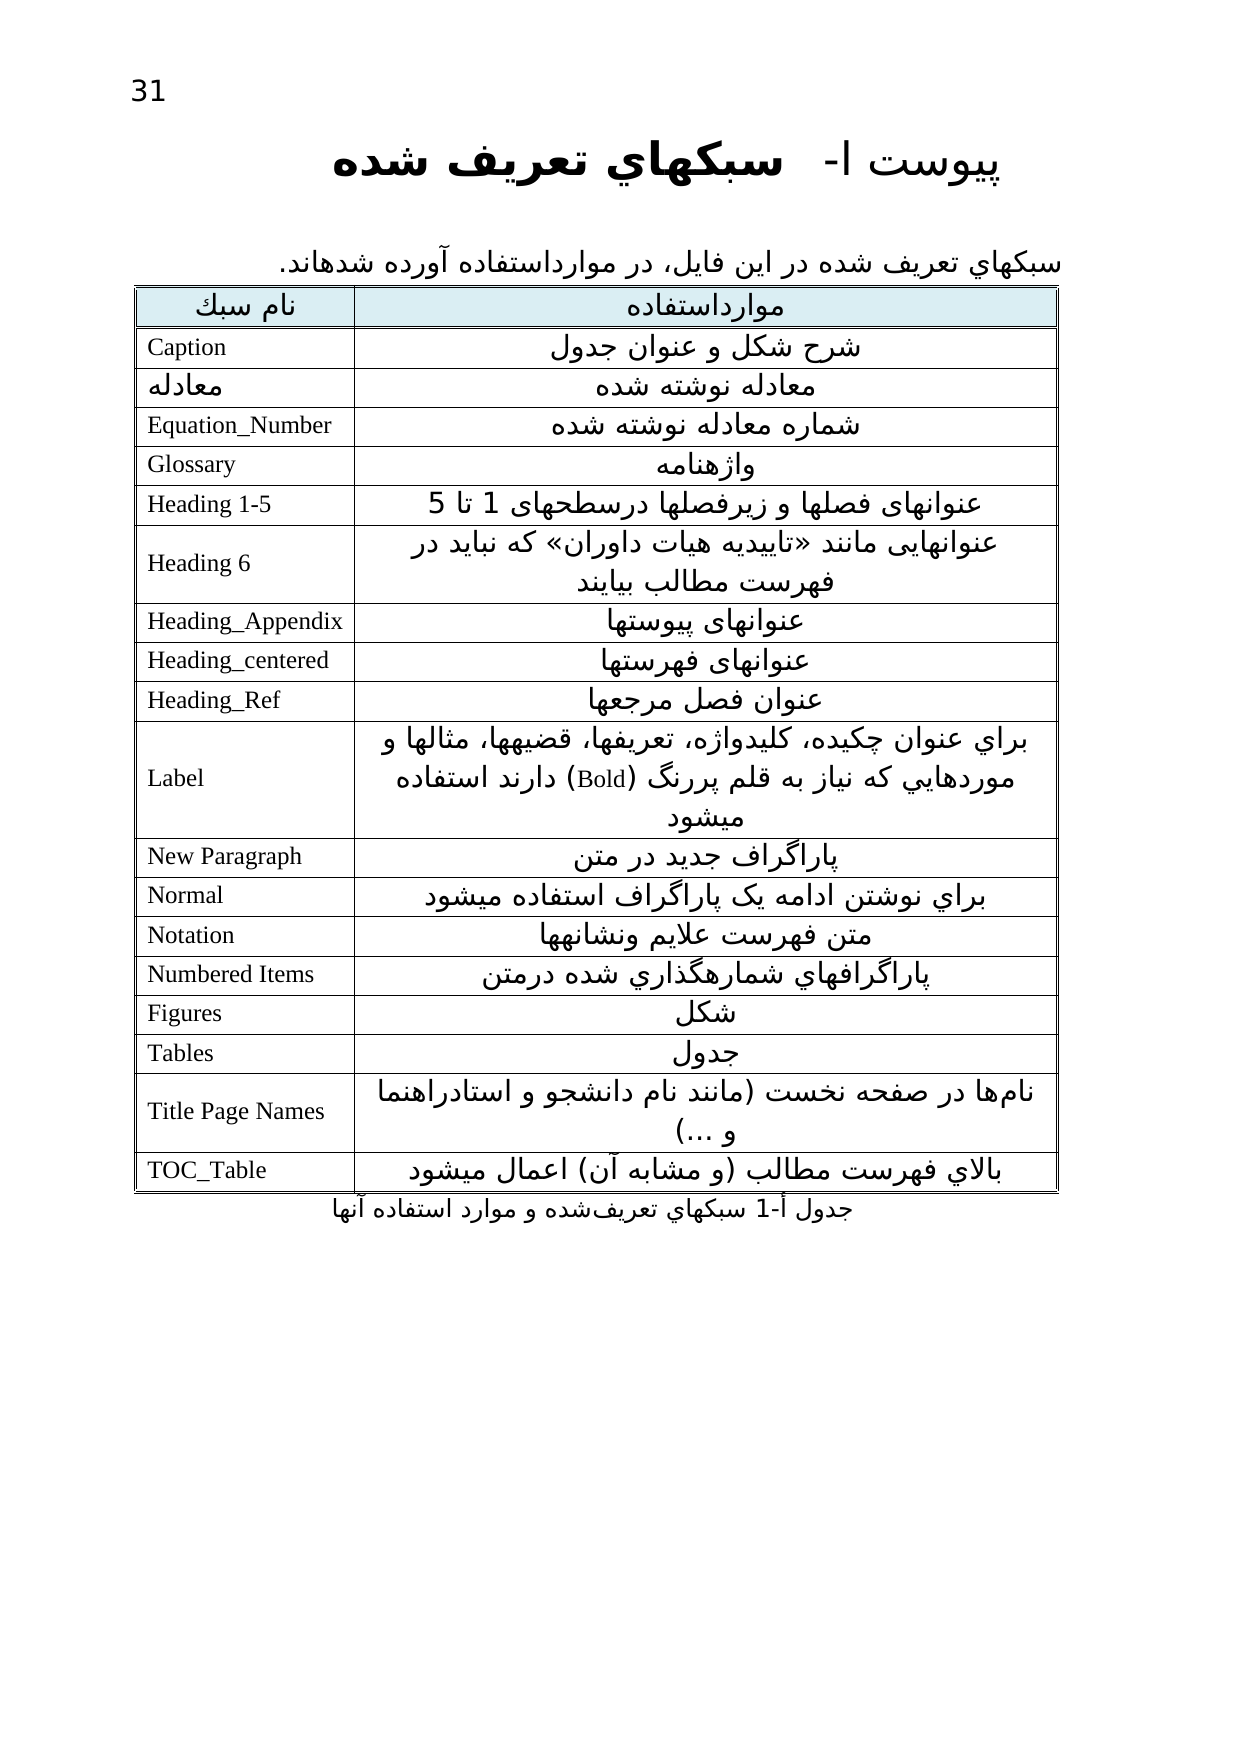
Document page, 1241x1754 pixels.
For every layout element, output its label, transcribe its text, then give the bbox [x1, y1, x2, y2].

table_cell Title Page Names [137, 1074, 354, 1152]
table_cell عنوان‏های پیوست‏ها [355, 604, 1056, 642]
table_cell Caption [137, 329, 354, 367]
table_cell New Paragraph [137, 839, 354, 877]
table_cell جدول [355, 1035, 1056, 1073]
subtitle سبك‏هاي تعريف شده [130, 133, 1026, 186]
table_cell معادله [137, 369, 354, 407]
table_cell Figures [137, 996, 354, 1034]
table_cell متن فهرست علايم ونشانه‏ها [355, 917, 1056, 956]
text جدول ‏‌أ-1 سبك‏هاي تعريف‌شده و موارد استفاده آنها [130, 1194, 1063, 1223]
table_cell Equation_Number [137, 408, 354, 446]
table_cell معادله نوشته شده [355, 369, 1056, 407]
table_cell عنوان‏هایی مانند «تاييديه هيات داوران» كه نبايد در فهرست مطالب بيايند [355, 526, 1056, 603]
table_cell عنوان‏های فصل‏ها و زيرفصل‏ها درسطح‏های 1 تا 5 [355, 486, 1056, 524]
table_cell براي عنوان چکيده، کليدواژه، تعريف‏ها، قضيه‏ها، مثال‏ها و موردهایي که نياز به قلم پررنگ (Bold) دارند استفاده مي‏شود [355, 722, 1056, 838]
table_cell Heading 6 [137, 526, 354, 603]
table_cell نام‌ها در صفحه نخست (مانند نام دانشجو و استادراهنما و ...) [355, 1074, 1056, 1152]
table_cell شکل [355, 996, 1056, 1034]
table_cell Heading 1-5 [137, 486, 354, 524]
table_cell عنوان‏های فهرست‏ها [355, 643, 1056, 681]
table_cell Notation [137, 917, 354, 956]
table_cell پاراگرافهاي شماره‏گذاري شده درمتن [355, 957, 1056, 995]
table_cell براي نوشتن ادامه يک پاراگراف استفاده مي‏شود [355, 878, 1056, 916]
table_cell Glossary [137, 447, 354, 485]
table_cell شرح شکل و عنوان جدول [355, 329, 1056, 367]
table_header نام سبك [136, 288, 354, 326]
text سبك‏هاي تعريف شده‏ در اين فایل، در جدول ‏‌أ-1 آورده شده‏اند. [130, 246, 1063, 280]
table_cell واژه‏نامه [355, 447, 1056, 485]
table_header موارداستفاده [355, 288, 1057, 326]
table_cell شماره معادله نوشته شده [355, 408, 1056, 446]
table_cell عنوان فصل مرجع‏ها [355, 682, 1056, 721]
table_cell TOC_Table [136, 1153, 354, 1191]
table_cell Heading_Appendix [137, 604, 354, 642]
table_cell Heading_Ref [137, 682, 354, 721]
table_cell Tables [137, 1035, 354, 1073]
table_cell پاراگراف جديد در متن [355, 839, 1056, 877]
table_cell Heading_centered [137, 643, 354, 681]
table_cell Label [137, 722, 354, 838]
table_cell Numbered Items [137, 957, 354, 995]
table_cell Normal [137, 878, 354, 916]
table_cell بالاي فهرست مطالب (و مشابه آن) اعمال مي‏شود [355, 1153, 1057, 1191]
